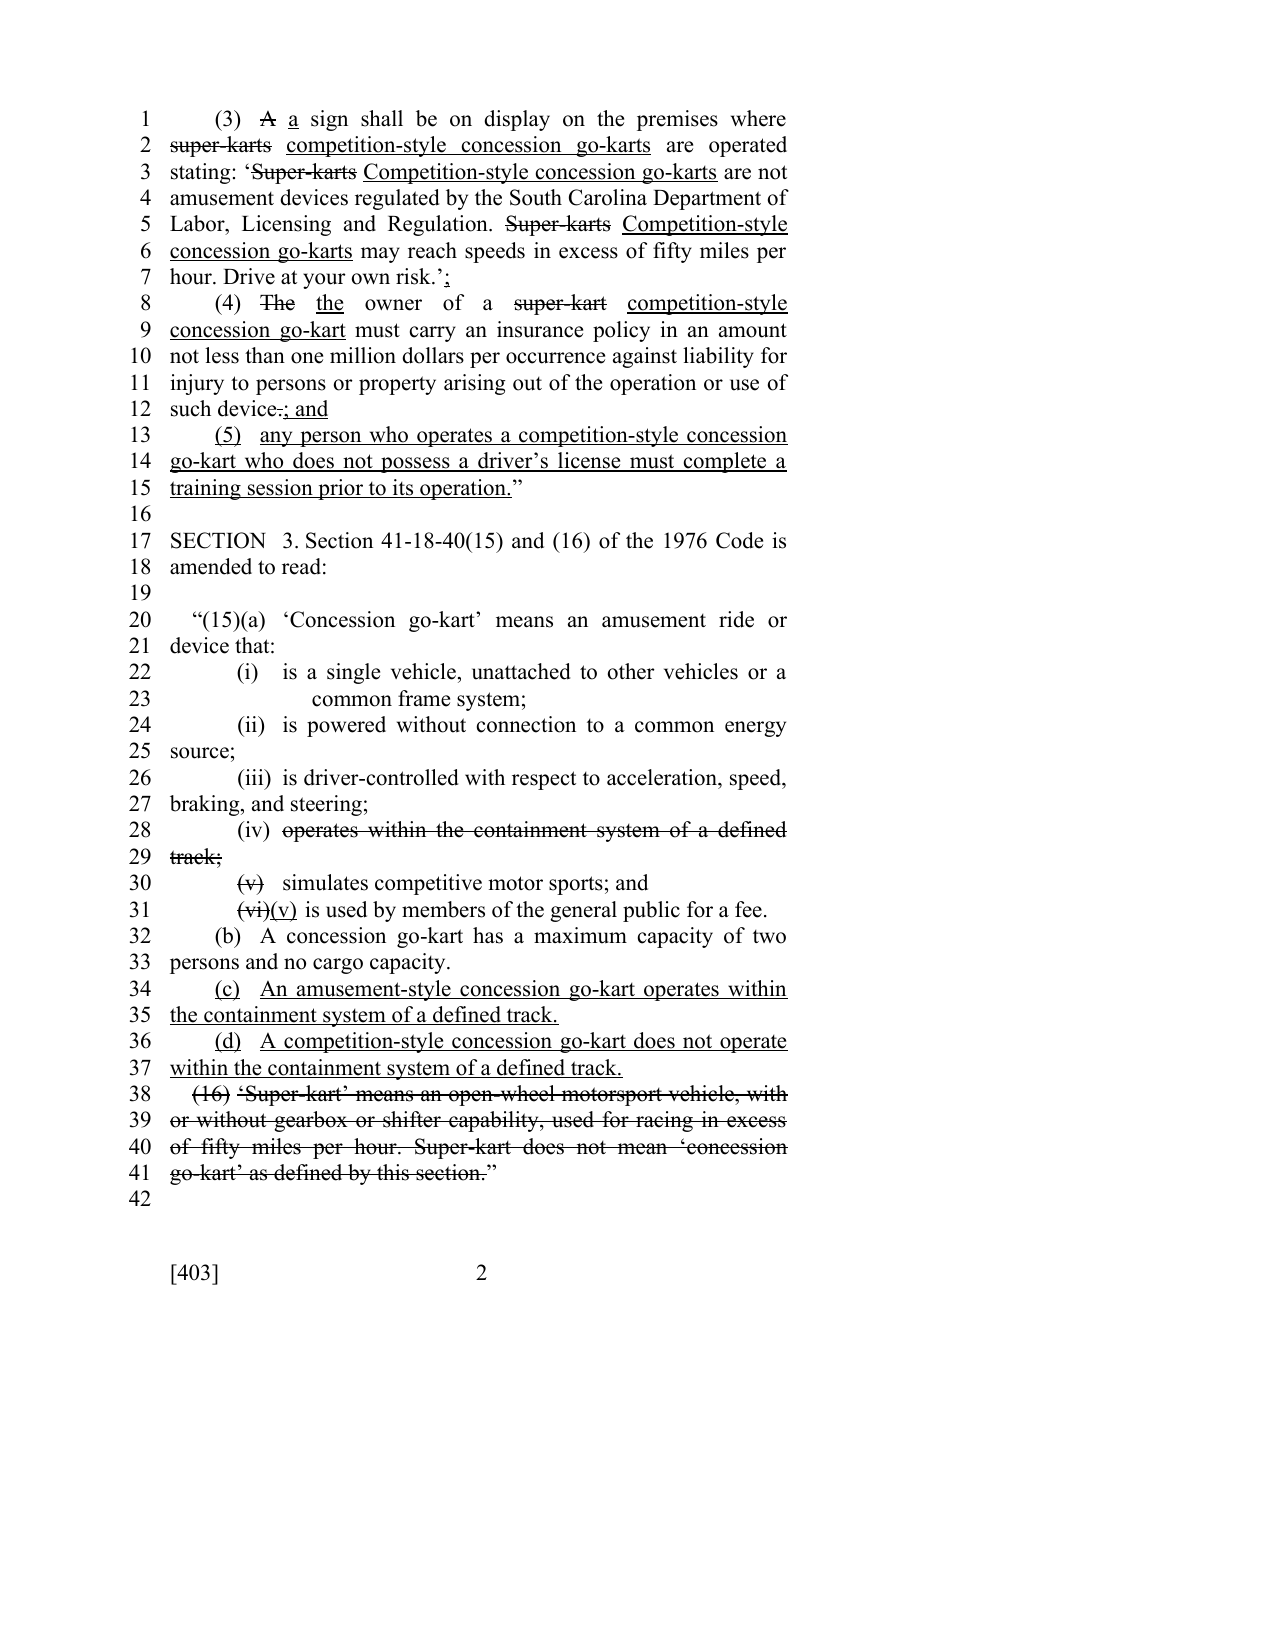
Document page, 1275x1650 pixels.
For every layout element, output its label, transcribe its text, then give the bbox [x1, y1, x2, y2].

text (d) A competition-style concession go-kart does not operate within the containment system of a defined track. [169, 1027, 787, 1080]
text (16) ‘Super-kart’ means an open-wheel motorsport vehicle, with or without gearbox or shifter capability, used for racing in excess of fifty miles per hour. Super-kart does not mean ‘concession go-kart’ as defined by this section.” [169, 1148, 787, 1186]
text (i) is a single vehicle, unattached to other vehicles or a common frame system; [237, 658, 787, 711]
text (16) ‘Super-kart’ means an open-wheel motorsport vehicle, with or without gearbox or shifter capability, used for racing in excess of fifty miles per hour. Super-kart does not mean ‘concession go-kart’ as defined by this section.” [169, 1122, 787, 1147]
text (c) An amusement-style concession go-kart operates within the containment system of a defined track. [169, 975, 787, 1027]
text (ii) is powered without connection to a common energy source; [169, 711, 787, 764]
text “(15)(a) ‘Concession go-kart’ means an amusement ride or device that: [169, 606, 787, 658]
text (v) simulates competitive motor sports; and [169, 869, 787, 896]
text (5) any person who operates a competition-style concession go-kart who does not possess a driver’s license must complete a training session prior to its operation.” [169, 421, 787, 470]
text (iii) is driver-controlled with respect to acceleration, speed, braking, and steering; [169, 764, 787, 817]
text (iv) operates within the containment system of a defined track; [169, 817, 787, 869]
text (3) A a sign shall be on display on the premises where super-karts competition-style concession go-karts are operated stating: ‘Super-karts Competition-style concession go-karts are not amusement devices regulated by the South Carolina Department of Labor, Licensing and Regulation. Super-karts Competition-style concession go-karts may reach speeds in excess of fifty miles per hour. Drive at your own risk.’; [169, 105, 787, 289]
text (5) any person who operates a competition-style concession go-kart who does not possess a driver’s license must complete a training session prior to its operation.” [169, 471, 787, 500]
text (16) ‘Super-kart’ means an open-wheel motorsport vehicle, with or without gearbox or shifter capability, used for racing in excess of fifty miles per hour. Super-kart does not mean ‘concession go-kart’ as defined by this section.” [169, 1080, 787, 1121]
text (4) The the owner of a super-kart competition-style concession go-kart must carry an insurance policy in an amount not less than one million dollars per occurrence against liability for injury to persons or property arising out of the operation or use of such device.; and [169, 289, 787, 421]
text SECTION 3. Section 41-18-40(15) and (16) of the 1976 Code is amended to read: [169, 527, 787, 579]
text (b) A concession go-kart has a maximum capacity of two persons and no cargo capacity. [169, 922, 787, 975]
text (vi)(v) is used by members of the general public for a fee. [169, 896, 787, 922]
